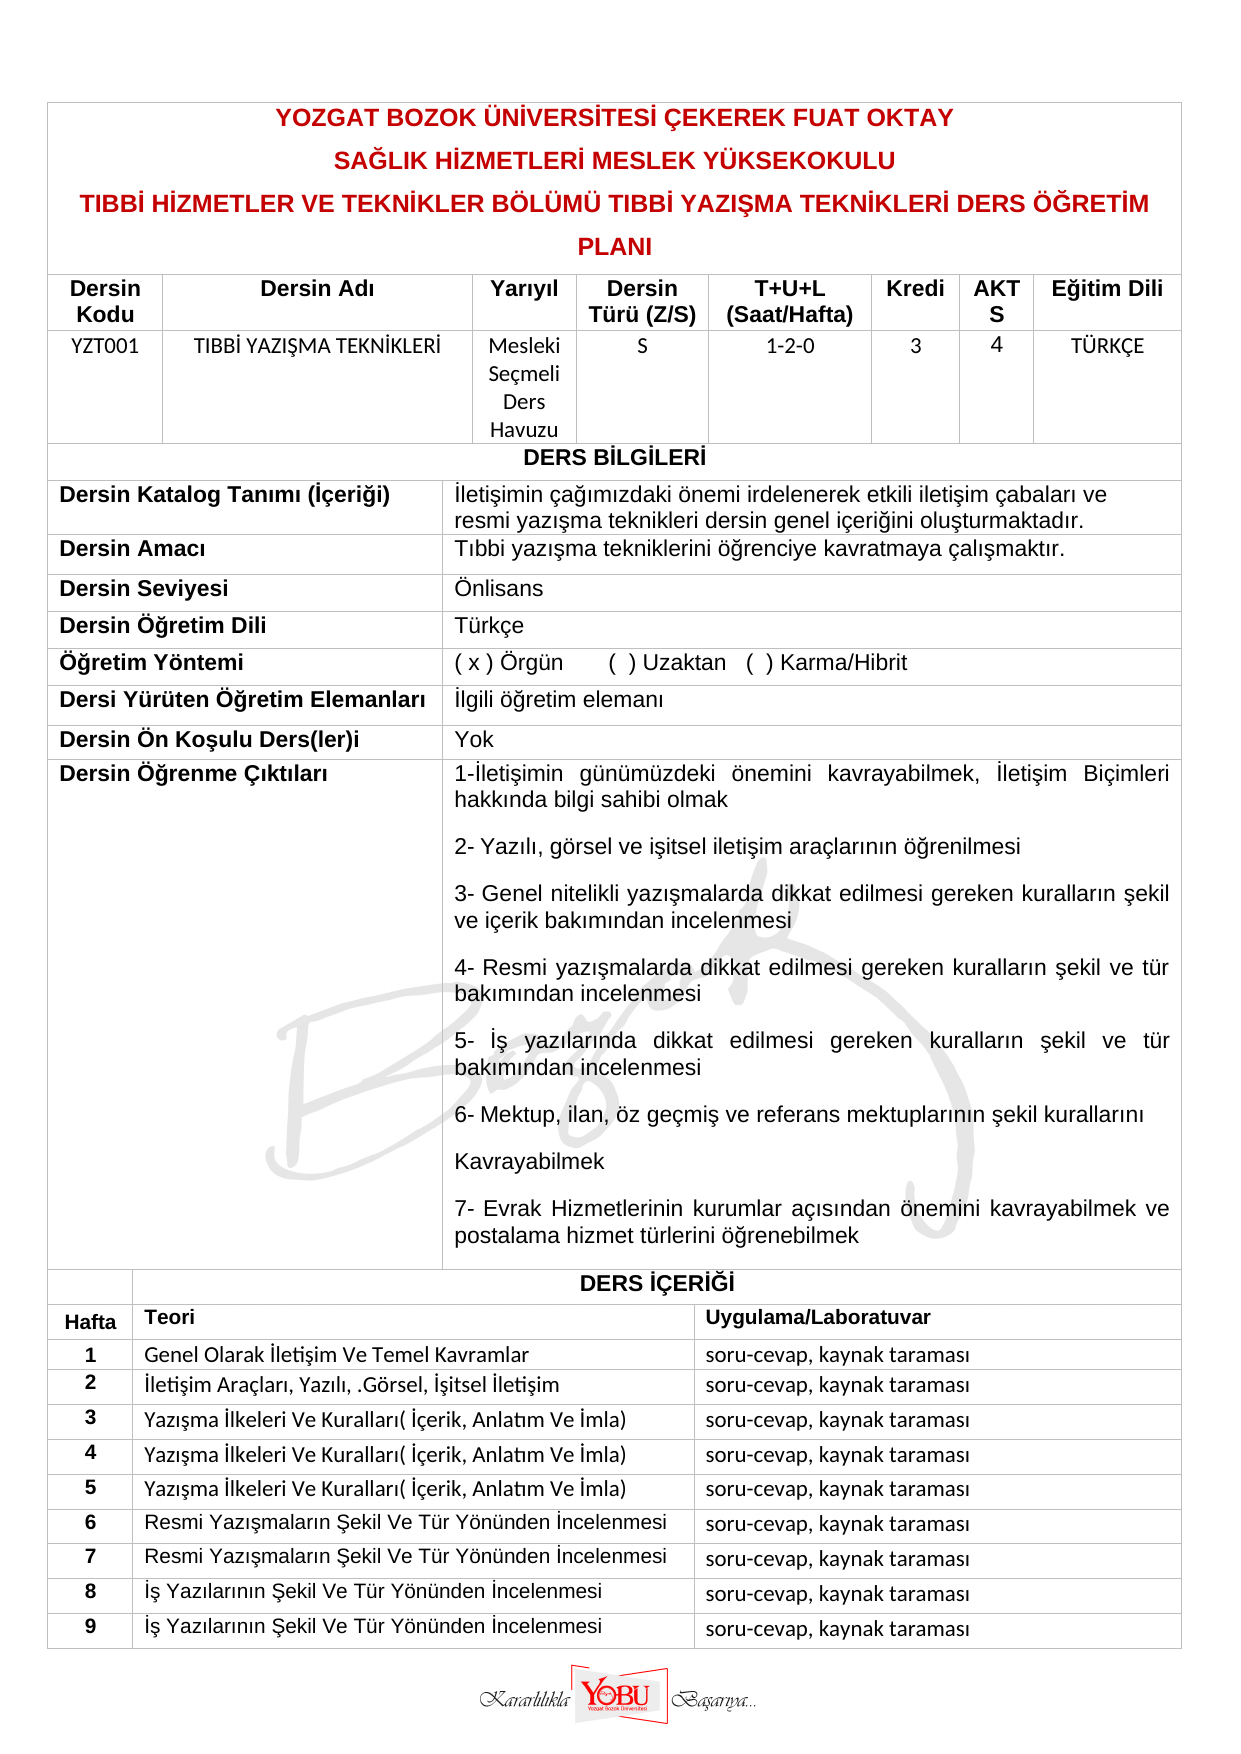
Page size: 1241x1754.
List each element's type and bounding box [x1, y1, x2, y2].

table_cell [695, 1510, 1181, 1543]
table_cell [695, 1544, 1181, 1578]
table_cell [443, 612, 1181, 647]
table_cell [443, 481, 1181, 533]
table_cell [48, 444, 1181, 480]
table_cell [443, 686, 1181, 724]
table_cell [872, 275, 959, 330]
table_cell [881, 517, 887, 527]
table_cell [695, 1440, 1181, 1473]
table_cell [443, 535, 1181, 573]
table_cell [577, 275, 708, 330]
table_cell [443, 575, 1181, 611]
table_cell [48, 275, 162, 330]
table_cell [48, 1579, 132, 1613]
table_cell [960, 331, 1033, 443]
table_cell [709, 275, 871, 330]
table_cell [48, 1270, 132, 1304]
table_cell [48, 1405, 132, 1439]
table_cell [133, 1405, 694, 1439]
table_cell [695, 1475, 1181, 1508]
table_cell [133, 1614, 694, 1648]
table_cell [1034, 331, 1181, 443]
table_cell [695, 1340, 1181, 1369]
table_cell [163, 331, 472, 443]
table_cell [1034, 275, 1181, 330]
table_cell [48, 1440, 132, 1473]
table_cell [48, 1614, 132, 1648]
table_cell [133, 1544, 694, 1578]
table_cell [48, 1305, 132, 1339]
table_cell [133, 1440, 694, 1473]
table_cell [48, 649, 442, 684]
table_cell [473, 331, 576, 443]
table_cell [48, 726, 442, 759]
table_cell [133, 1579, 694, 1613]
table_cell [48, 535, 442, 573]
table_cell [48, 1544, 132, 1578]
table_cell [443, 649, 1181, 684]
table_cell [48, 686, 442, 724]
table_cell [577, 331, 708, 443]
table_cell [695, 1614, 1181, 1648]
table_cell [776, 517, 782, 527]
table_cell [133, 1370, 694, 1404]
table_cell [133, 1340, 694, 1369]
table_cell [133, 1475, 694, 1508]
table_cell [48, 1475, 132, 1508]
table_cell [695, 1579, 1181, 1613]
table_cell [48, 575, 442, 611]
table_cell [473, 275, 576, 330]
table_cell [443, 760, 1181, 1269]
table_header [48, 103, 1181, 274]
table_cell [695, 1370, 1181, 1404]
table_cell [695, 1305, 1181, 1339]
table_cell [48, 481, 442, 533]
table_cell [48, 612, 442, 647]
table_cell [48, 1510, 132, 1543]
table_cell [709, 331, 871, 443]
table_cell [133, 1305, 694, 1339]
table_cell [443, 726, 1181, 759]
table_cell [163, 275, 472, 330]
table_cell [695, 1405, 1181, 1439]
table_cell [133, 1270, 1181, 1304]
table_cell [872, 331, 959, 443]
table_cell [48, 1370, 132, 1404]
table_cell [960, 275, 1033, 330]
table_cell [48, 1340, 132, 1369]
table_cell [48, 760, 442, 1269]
picture [12, 16, 1228, 1736]
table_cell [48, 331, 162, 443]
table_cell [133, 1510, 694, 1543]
